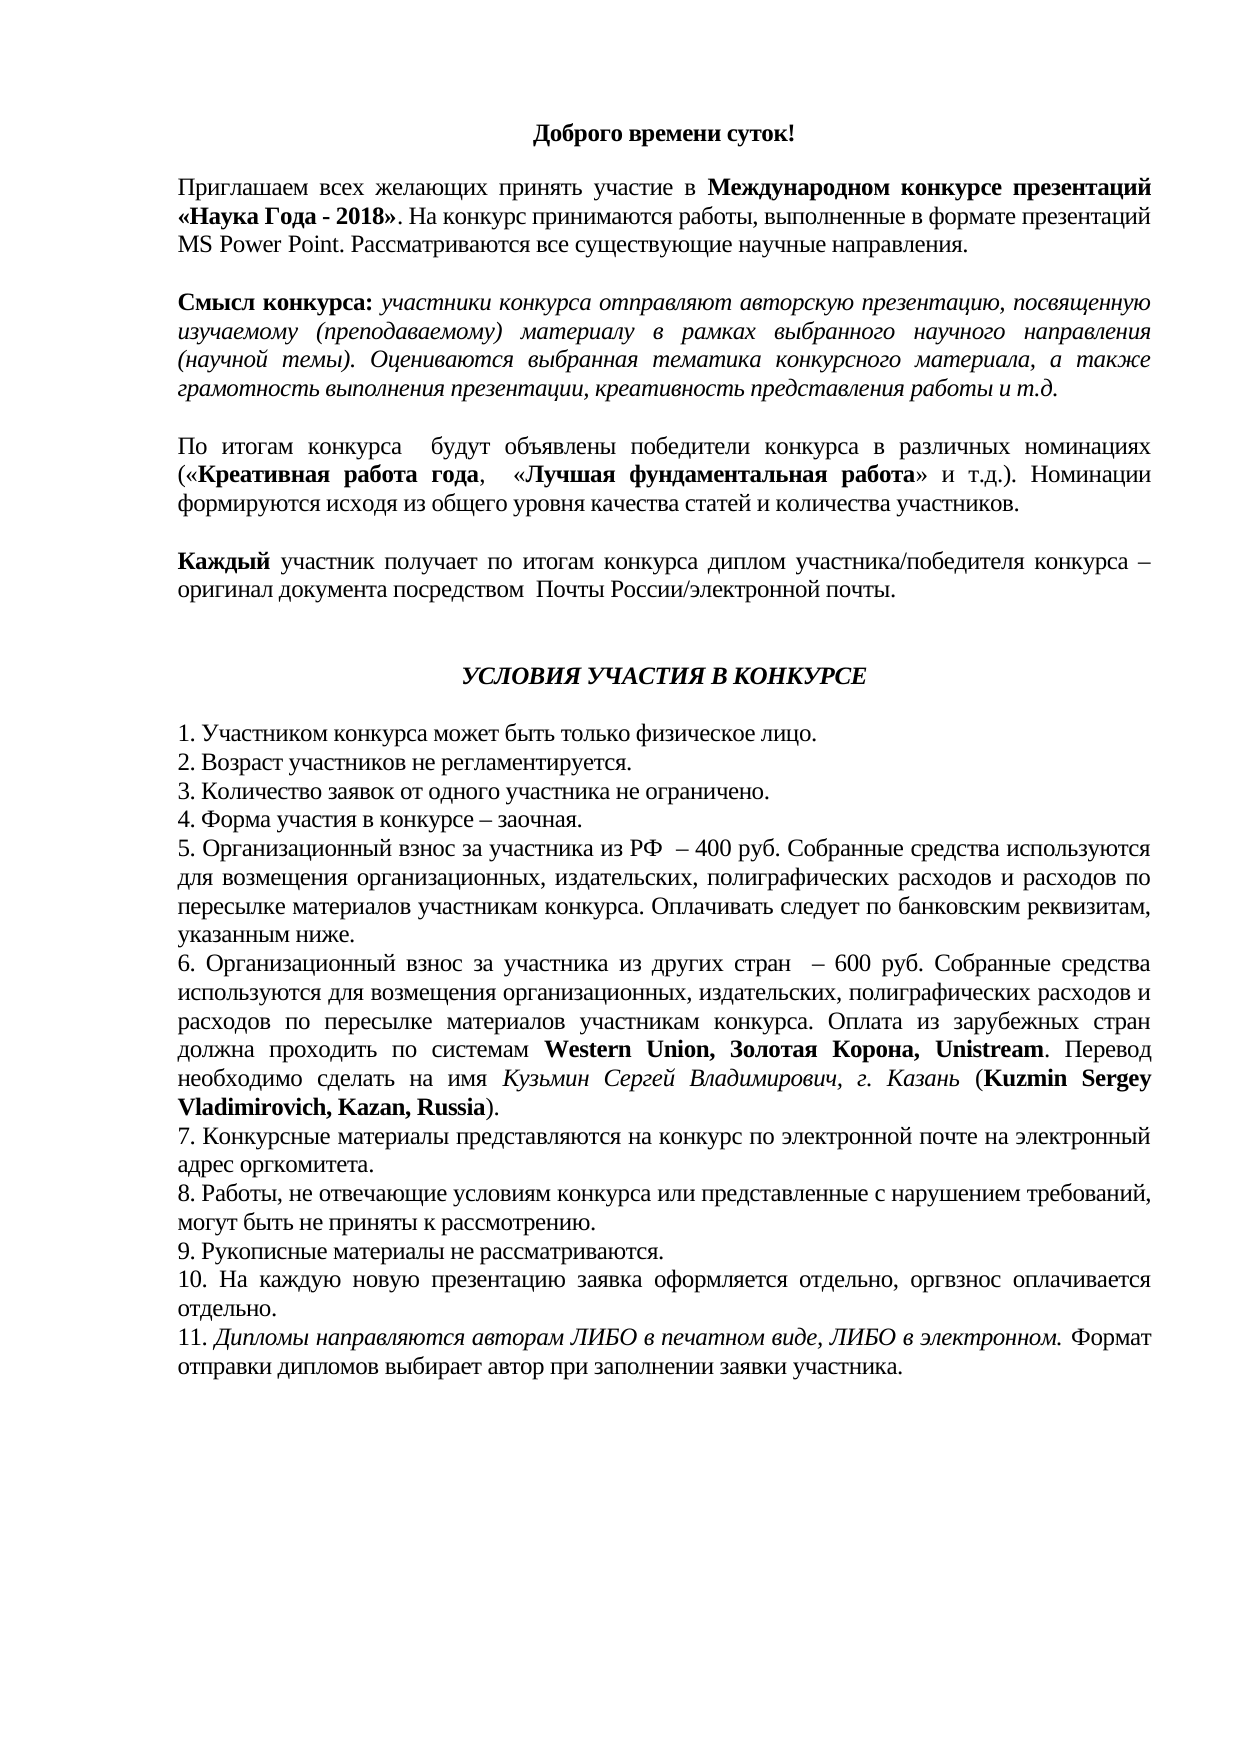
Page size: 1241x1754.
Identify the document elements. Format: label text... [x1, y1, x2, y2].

text 7. Конкурсные материалы представляются на конкурс по электронной почте на электронный адрес оргкомитета. [177, 1121, 1152, 1178]
text 6. Организационный взнос за участника из других стран – 600 руб. Собранные средства используются для возмещения организационных, издательских, полиграфических расходов и расходов по пересылке материалов участникам конкурса. Оплата из зарубежных стран должна проходить по системам Western Union, Золотая Корона, Unistream. Перевод необходимо сделать на имя Кузьмин Сергей Владимирович, г. Казань (Kuzmin Sergey Vladimirovich, Kazan, Russia). [177, 948, 1152, 1121]
text 5. Организационный взнос за участника из РФ – 400 руб. Собранные средства используются для возмещения организационных, издательских, полиграфических расходов и расходов по пересылке материалов участникам конкурса. Оплачивать следует по банковским реквизитам, указанным ниже. [177, 833, 1152, 948]
text По итогам конкурса будут объявлены победители конкурса в различных номинациях («Креативная работа года, «Лучшая фундаментальная работа» и т.д.). Номинации формируются исходя из общего уровня качества статей и количества участников. [177, 431, 1152, 517]
text 3. Количество заявок от одного участника не ограничено. [177, 776, 1152, 804]
text 2. Возраст участников не регламентируется. [177, 747, 1152, 776]
text 11. Дипломы направляются авторам ЛИБО в печатном виде, ЛИБО в электронном. Формат отправки дипломов выбирает автор при заполнении заявки участника. [177, 1322, 1152, 1379]
text Смысл конкурса: участники конкурса отправляют авторскую презентацию, посвященную изучаемому (преподаваемому) материалу в рамках выбранного научного направления (научной темы). Оцениваются выбранная тематика конкурсного материала, а также грамотность выполнения презентации, креативность представления работы и т.д. [177, 287, 1152, 402]
text УСЛОВИЯ УЧАСТИЯ В КОНКУРСЕ [177, 661, 1152, 689]
text Приглашаем всех желающих принять участие в Международном конкурсе презентаций «Наука Года - 2018». На конкурс принимаются работы, выполненные в формате презентаций MS Power Point. Рассматриваются все существующие научные направления. [177, 172, 1152, 258]
text 4. Форма участия в конкурсе – заочная. [177, 804, 1152, 833]
text 10. На каждую новую презентацию заявка оформляется отдельно, оргвзнос оплачивается отдельно. [177, 1264, 1152, 1322]
text 9. Рукописные материалы не рассматриваются. [177, 1236, 1152, 1264]
text Доброго времени суток! [59, 118, 1152, 147]
text 8. Работы, не отвечающие условиям конкурса или представленные с нарушением требований, могут быть не приняты к рассмотрению. [177, 1178, 1152, 1236]
text 1. Участником конкурса может быть только физическое лицо. [177, 689, 1152, 747]
text Каждый участник получает по итогам конкурса диплом участника/победителя конкурса – оригинал документа посредством Почты России/электронной почты. [177, 546, 1152, 603]
